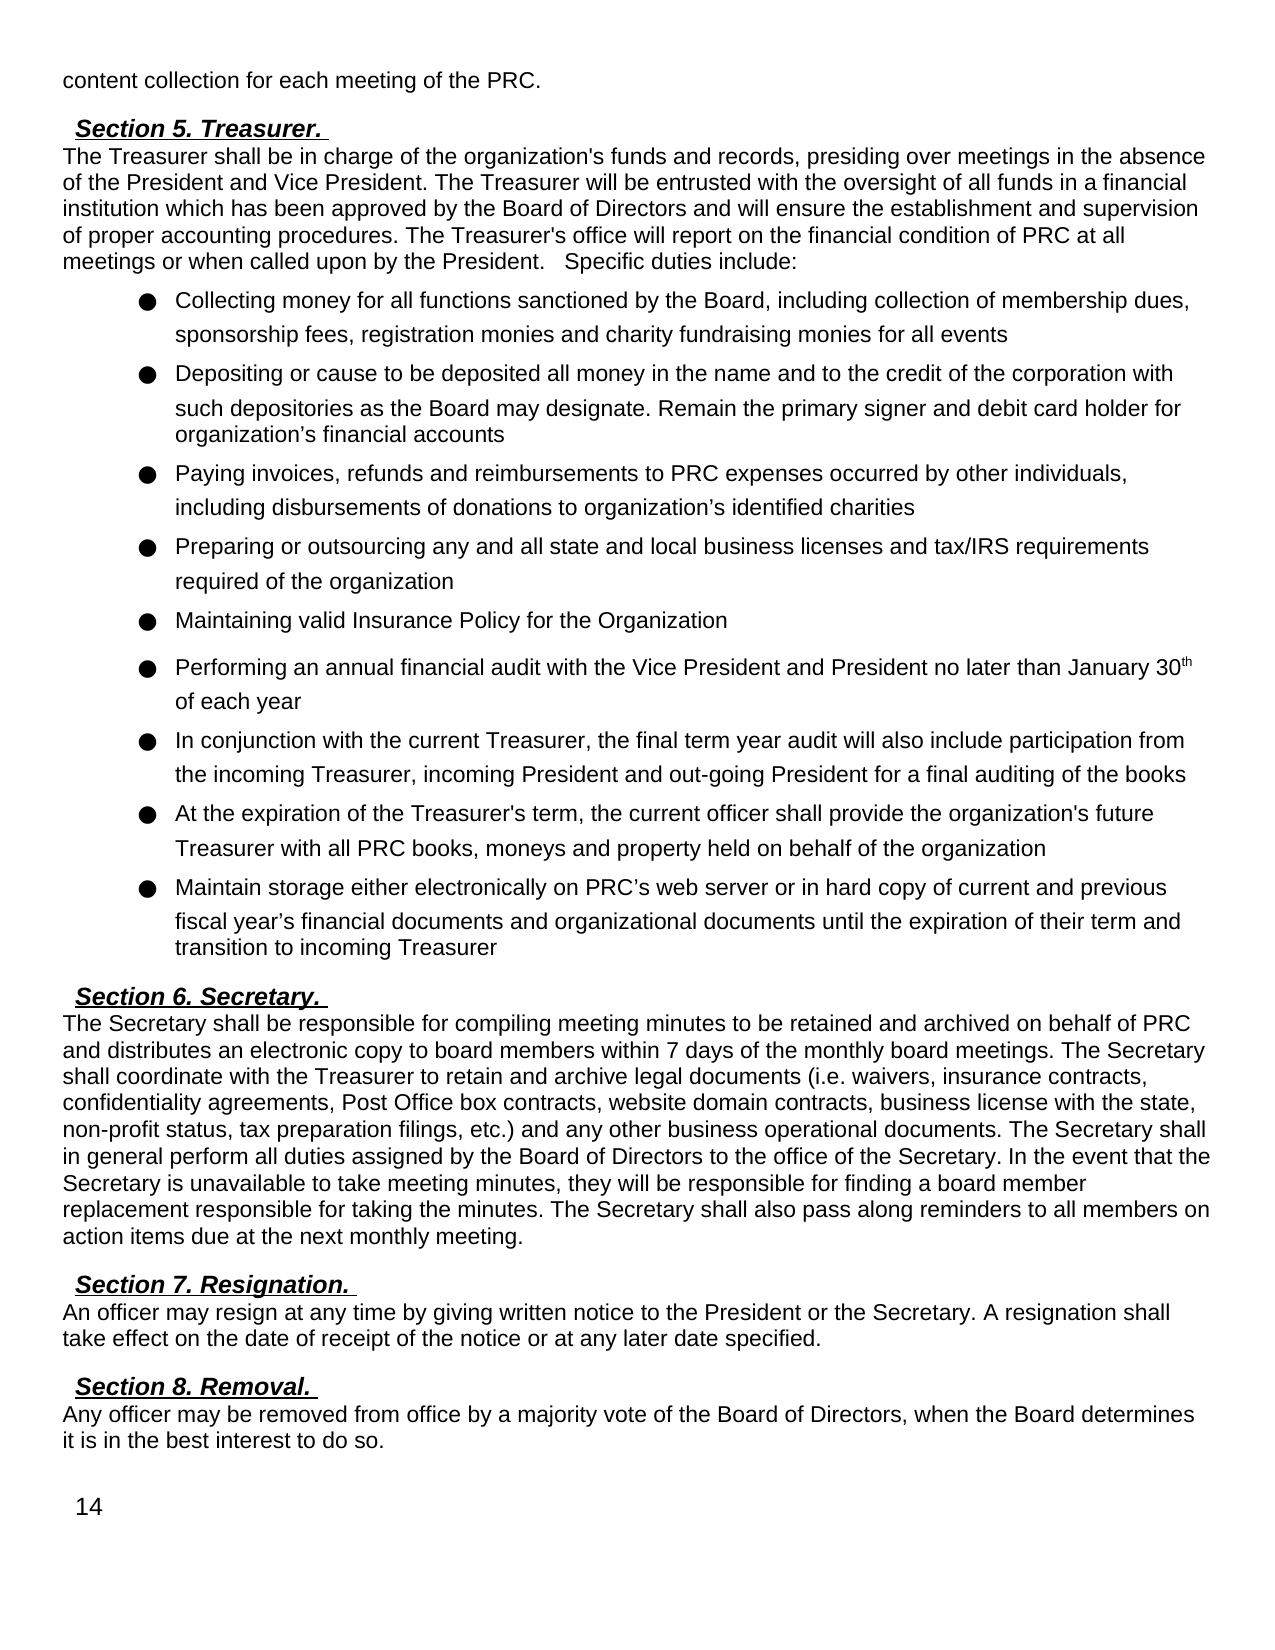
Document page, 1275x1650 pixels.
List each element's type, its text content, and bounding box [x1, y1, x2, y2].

list At the expiration of the Treasurer's term, the current officer shall provide the organization's future Treasurer with all PRC books, moneys and property held on behalf of the organization [137, 788, 1212, 861]
text Any officer may be removed from office by a majority vote of the Board of Directors, when the Board determines it is in the best interest to do so. [62, 1401, 1212, 1454]
subtitle Section 8. Removal. [75, 1372, 1212, 1401]
list Paying invoices, refunds and reimbursements to PRC expenses occurred by other individuals, including disbursements of donations to organization’s identified charities [137, 447, 1212, 521]
list In conjunction with the current Treasurer, the final term year audit will also include participation from the incoming Treasurer, incoming President and out-going President for a final auditing of the books [137, 714, 1212, 788]
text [62, 67, 1212, 93]
list Maintaining valid Insurance Policy for the Organization [137, 594, 1212, 641]
list Performing an annual financial audit with the Vice President and President no later than January 30th of each year [137, 641, 1212, 714]
subtitle Section 5. Treasurer. [75, 114, 1212, 143]
list Depositing or cause to be deposited all money in the name and to the credit of the corporation with such depositories as the Board may designate. Remain the primary signer and debit card holder for organization’s financial accounts [137, 348, 1212, 447]
text The Secretary shall be responsible for compiling meeting minutes to be retained and archived on behalf of PRC and distributes an electronic copy to board members within 7 days of the monthly board meetings. The Secretary shall coordinate with the Treasurer to retain and archive legal documents (i.e. waivers, insurance contracts, confidentiality agreements, Post Office box contracts, website domain contracts, business license with the state, non-profit status, tax preparation filings, etc.) and any other business operational documents. The Secretary shall in general perform all duties assigned by the Board of Directors to the office of the Secretary. In the event that the Secretary is unavailable to take meeting minutes, they will be responsible for finding a board member replacement responsible for taking the minutes. The Secretary shall also pass along reminders to all members on action items due at the next monthly meeting. [62, 1010, 1212, 1249]
list Preparing or outsourcing any and all state and local business licenses and tax/IRS requirements required of the organization [137, 521, 1212, 594]
subtitle Section 7. Resignation. [75, 1270, 1212, 1299]
subtitle Section 6. Secretary. [75, 982, 1212, 1010]
text The Treasurer shall be in charge of the organization's funds and records, presiding over meetings in the absence of the President and Vice President. The Treasurer will be entrusted with the oversight of all funds in a financial institution which has been approved by the Board of Directors and will ensure the establishment and supervision of proper accounting procedures. The Treasurer's office will report on the financial condition of PRC at all meetings or when called upon by the President. Specific duties include: [62, 143, 1212, 274]
list Maintain storage either electronically on PRC’s web server or in hard copy of current and previous fiscal year’s financial documents and organizational documents until the expiration of their term and transition to incoming Treasurer [137, 861, 1212, 961]
text An officer may resign at any time by giving written notice to the President or the Secretary. A resignation shall take effect on the date of receipt of the notice or at any later date specified. [62, 1299, 1212, 1351]
list Collecting money for all functions sanctioned by the Board, including collection of membership dues, sponsorship fees, registration monies and charity fundraising monies for all events [137, 274, 1212, 348]
